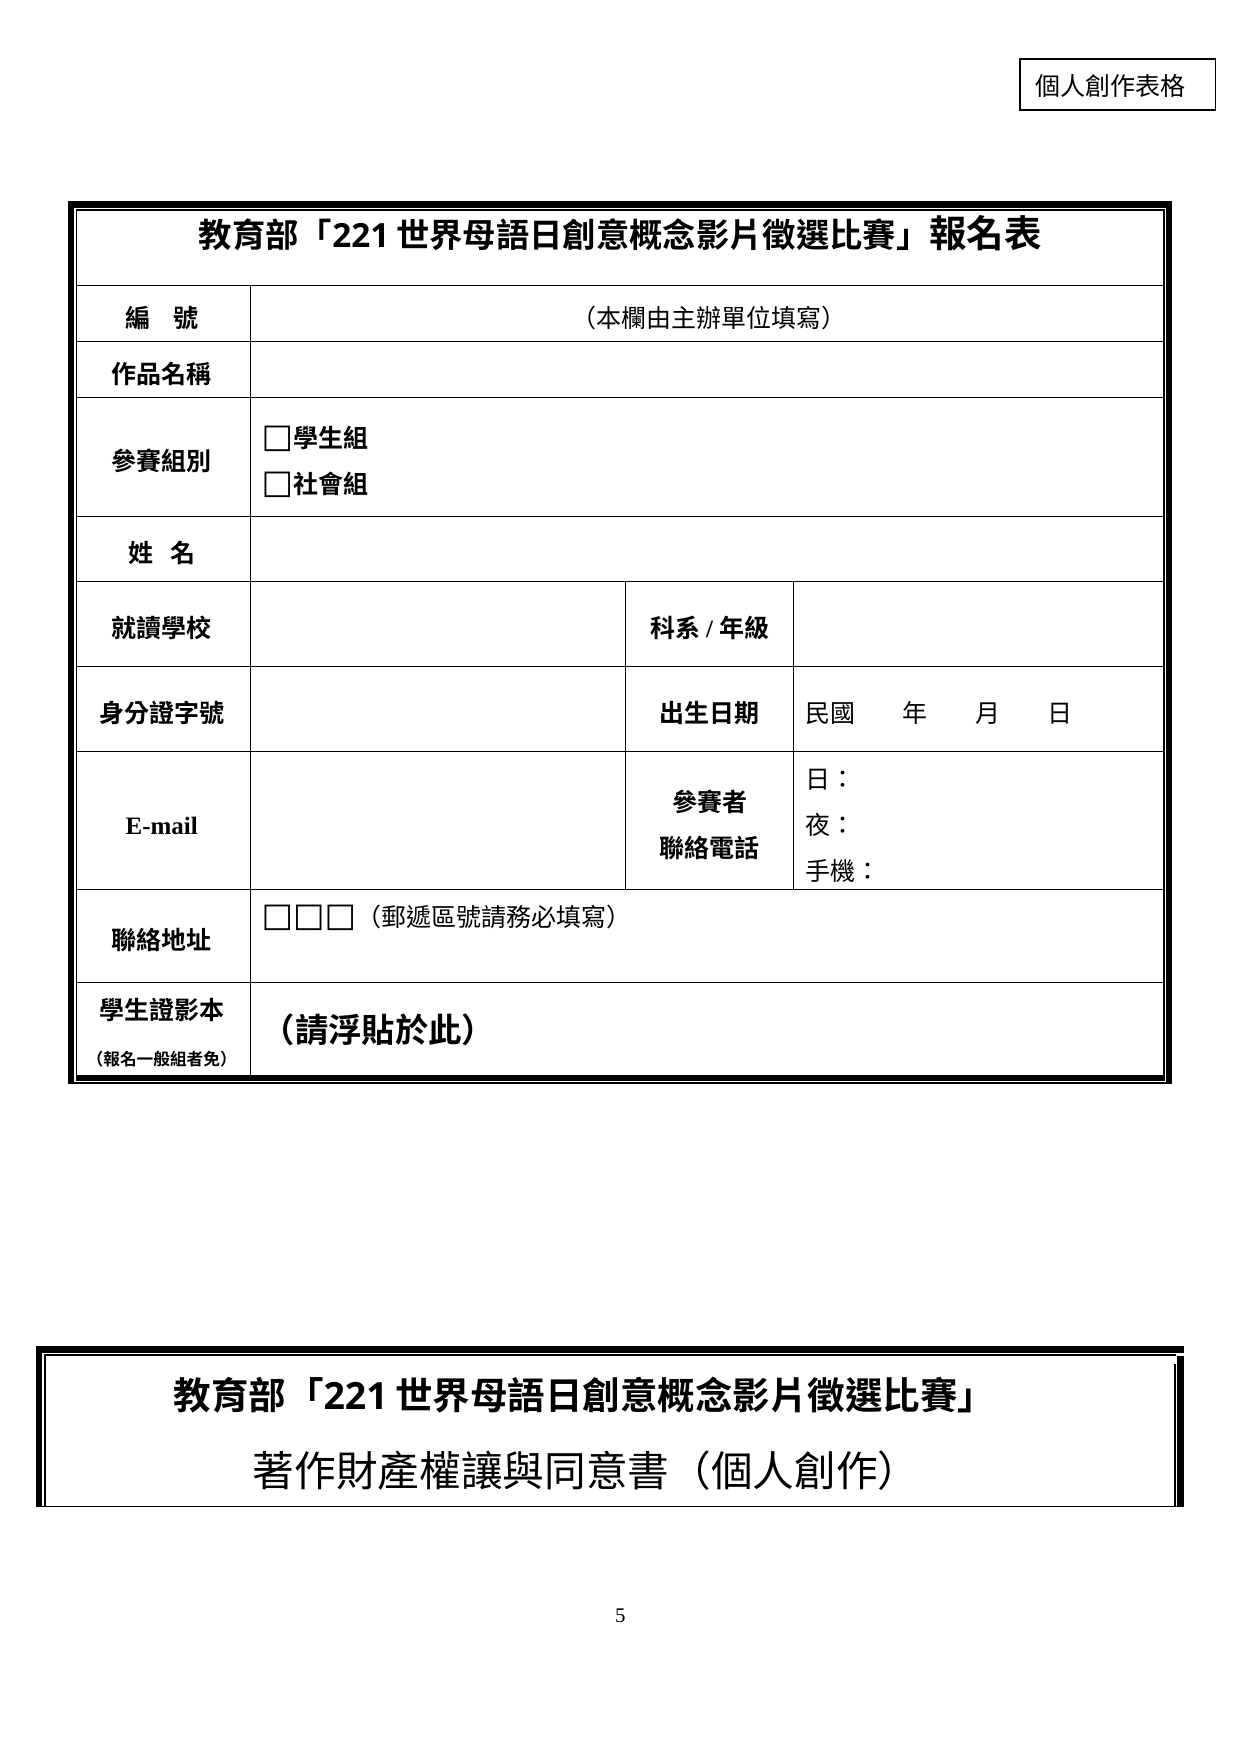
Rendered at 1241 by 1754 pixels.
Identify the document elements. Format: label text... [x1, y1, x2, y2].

table_cell [251, 752, 625, 889]
table_cell 編 號 [77, 286, 250, 341]
table_cell 參賽者 聯絡電話 [626, 752, 793, 889]
table_cell （請浮貼於此） [251, 983, 1163, 1074]
table_cell 科系 / 年級 [626, 582, 793, 666]
table_cell 日： 夜： 手機： [794, 752, 1163, 889]
table_cell □□□（郵遞區號請務必填寫） [251, 890, 1163, 982]
table_cell 民國 年 月 日 [794, 667, 1163, 751]
table_header 教育部「221世界母語日創意概念影片徵選比賽」 著作財產權讓與同意書（個人創作） [42, 1353, 1179, 1506]
table_cell [251, 342, 1163, 397]
table_cell 聯絡地址 [77, 890, 250, 982]
table_cell 姓 名 [77, 517, 250, 581]
table_cell [251, 667, 625, 751]
table_cell 參賽組別 [77, 398, 250, 516]
table_cell 作品名稱 [77, 342, 250, 397]
table_cell 身分證字號 [77, 667, 250, 751]
table_cell 就讀學校 [77, 582, 250, 666]
table_header 教育部「221世界母語日創意概念影片徵選比賽」報名表 [77, 211, 1163, 285]
table_cell （本欄由主辦單位填寫） [251, 286, 1163, 341]
table_cell 學生證影本 （報名一般組者免） [77, 983, 250, 1074]
table_cell E-mail [77, 752, 250, 889]
table_cell □學生組 □社會組 [251, 398, 1163, 516]
table_cell [794, 582, 1163, 666]
table_cell [251, 582, 625, 666]
table_cell [251, 517, 1163, 581]
table_cell 出生日期 [626, 667, 793, 751]
